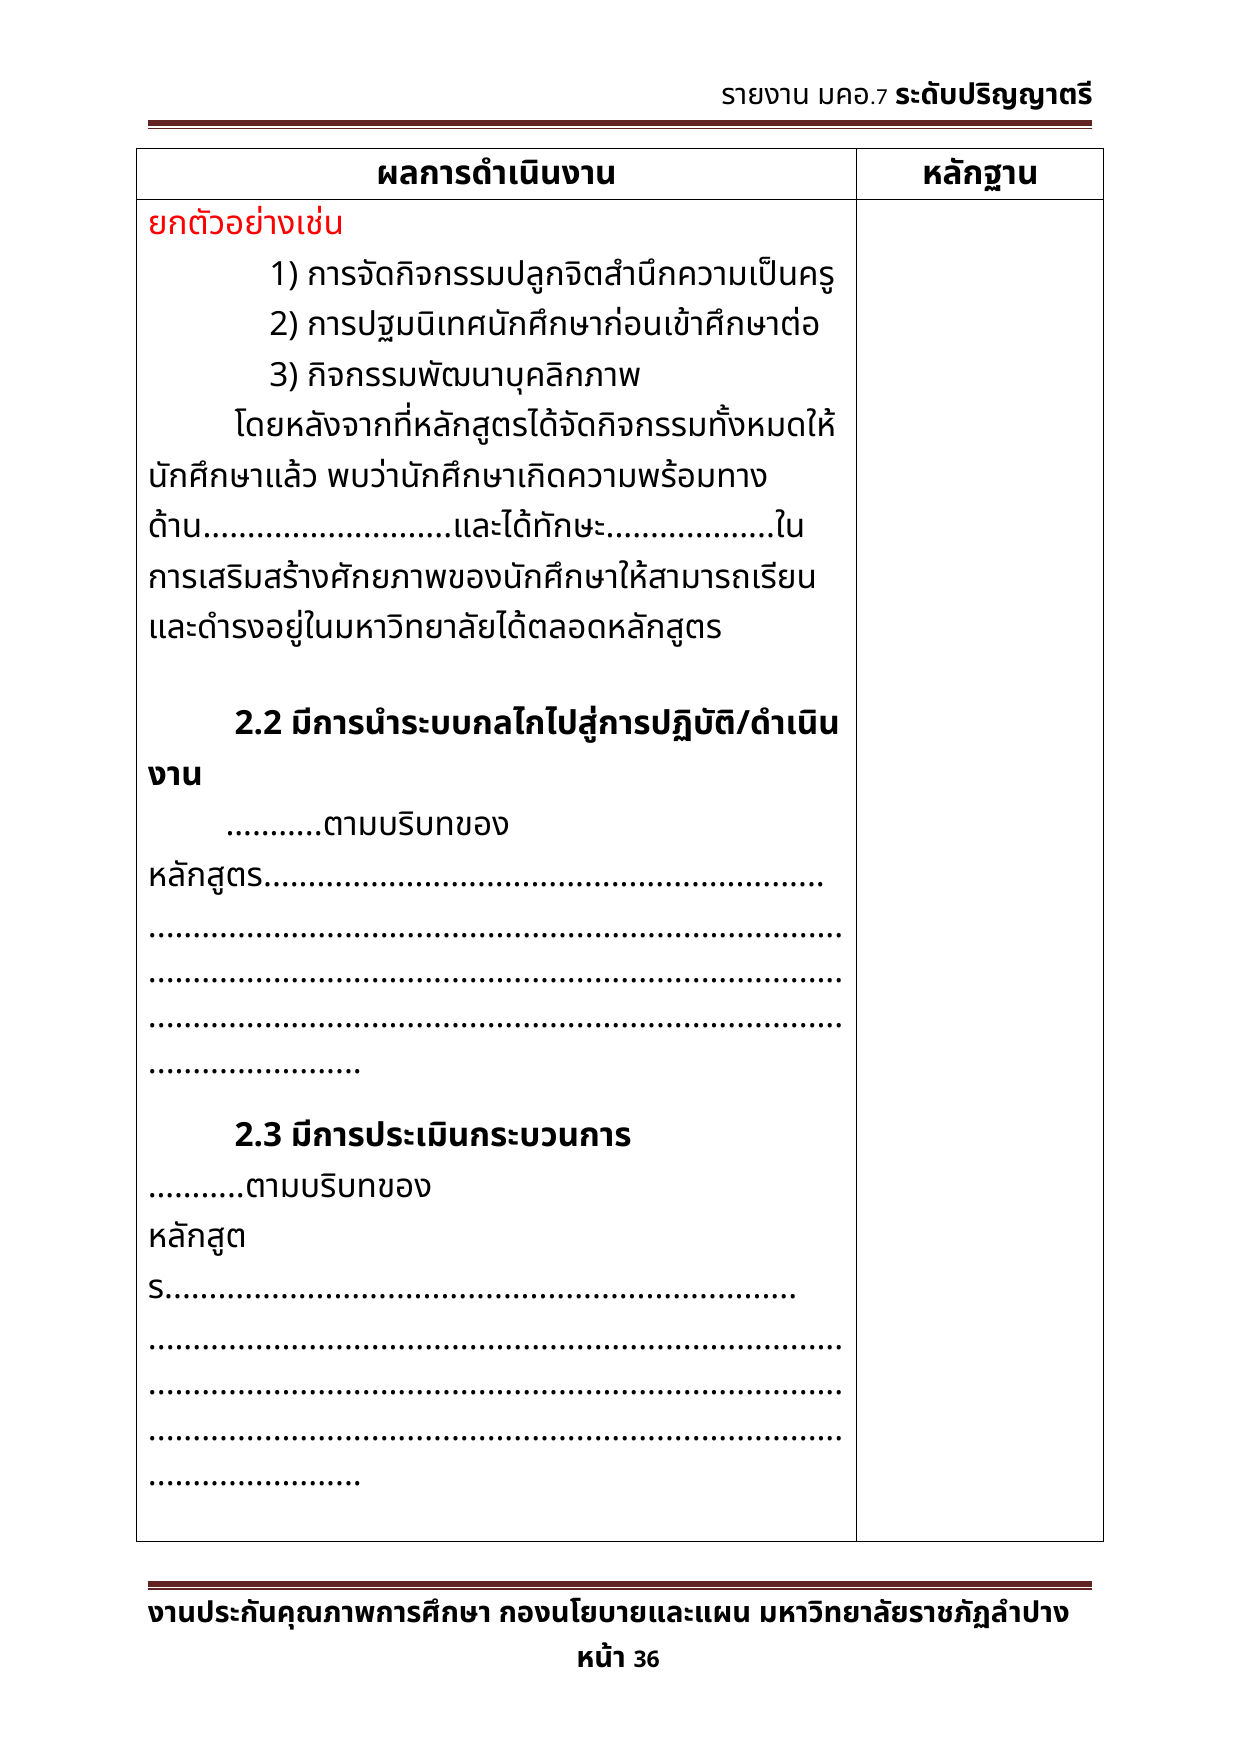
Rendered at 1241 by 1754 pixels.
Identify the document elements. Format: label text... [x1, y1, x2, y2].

table_header ผลการดำเนินงาน [137, 149, 856, 199]
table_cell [857, 200, 1103, 1541]
table_header หลักฐาน [857, 149, 1103, 199]
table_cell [137, 200, 856, 1541]
